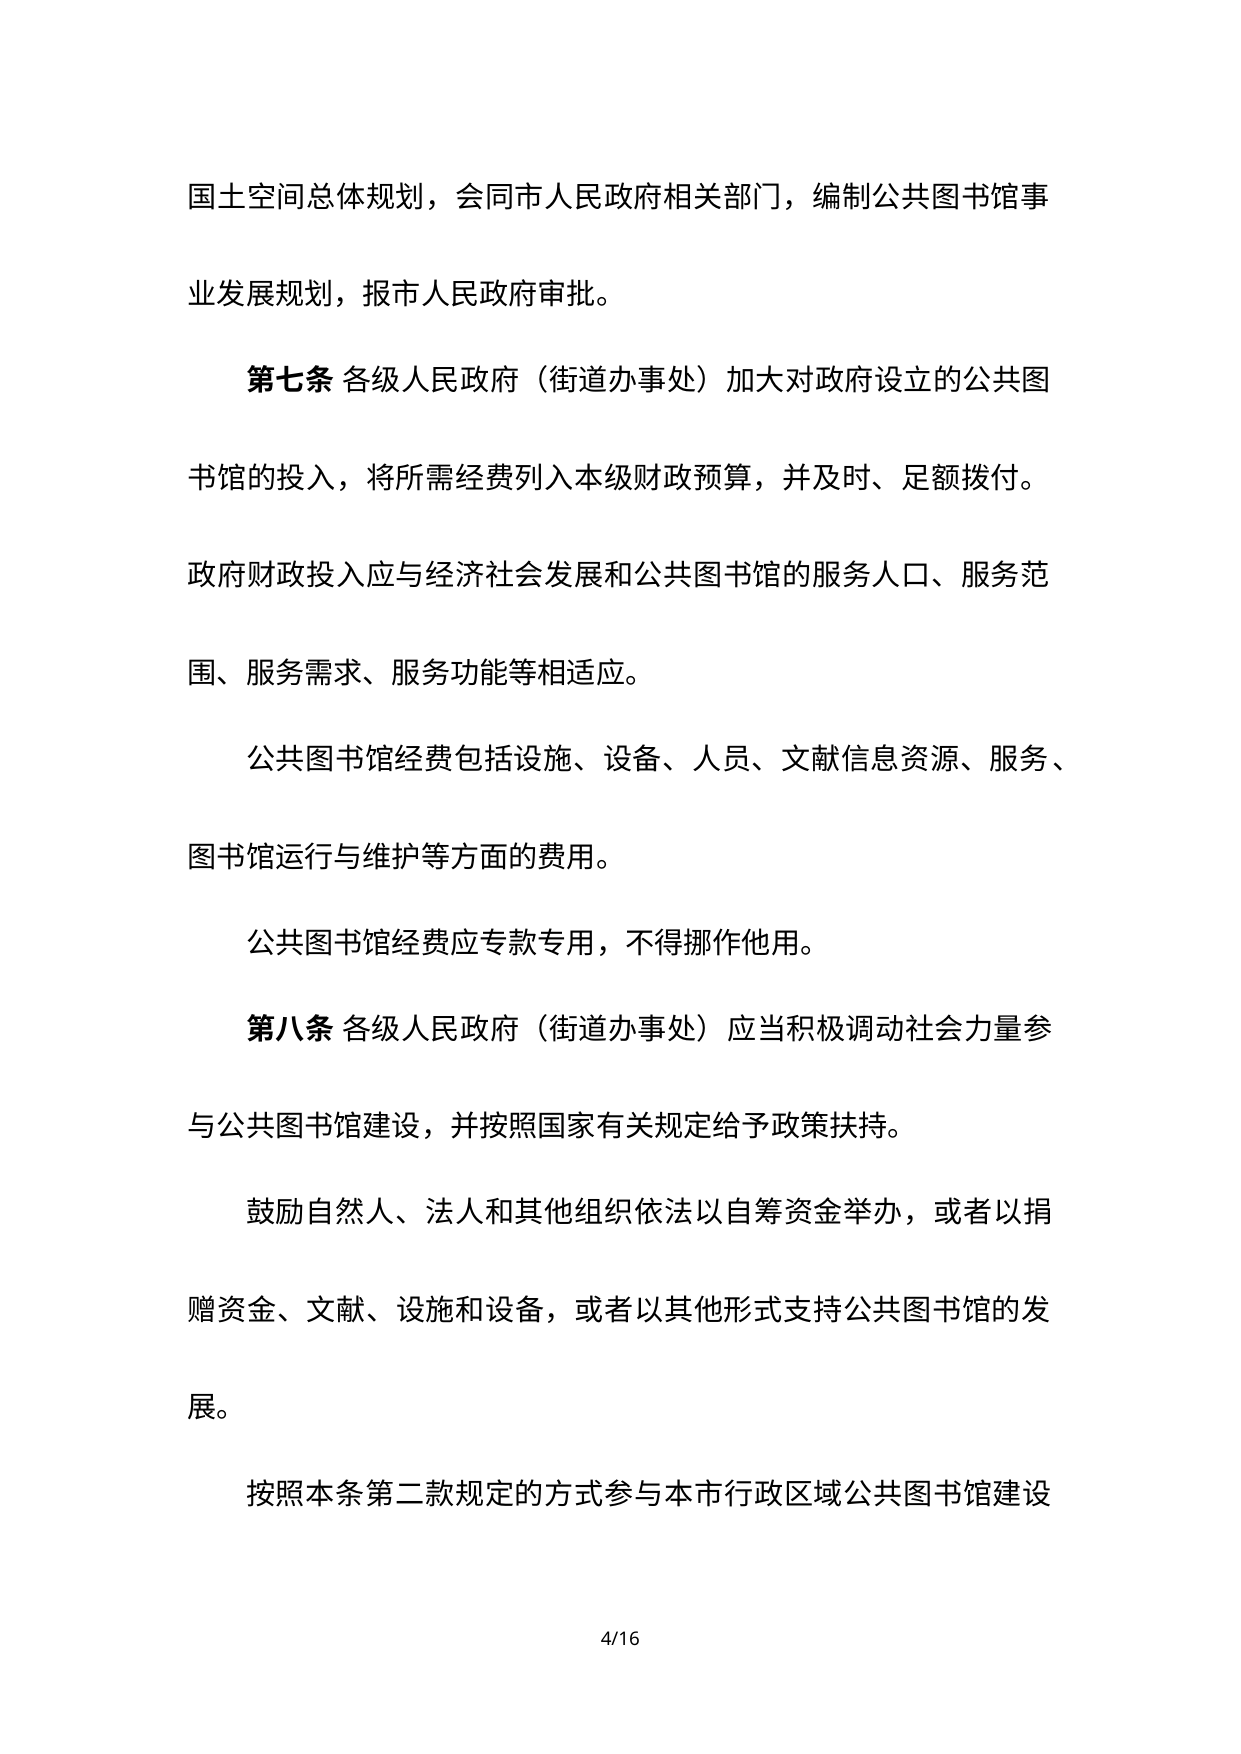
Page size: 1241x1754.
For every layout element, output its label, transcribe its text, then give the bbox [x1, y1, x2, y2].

text 第八条 各级人民政府（街道办事处）应当积极调动社会力量参与公共图书馆建设，并按照国家有关规定给予政策扶持。 [187, 994, 1053, 1157]
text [187, 1459, 1053, 1524]
text 公共图书馆经费应专款专用，不得挪作他用。 [187, 908, 1053, 973]
text 鼓励自然人、法人和其他组织依法以自筹资金举办，或者以捐赠资金、文献、设施和设备，或者以其他形式支持公共图书馆的发展。 [187, 1178, 1053, 1438]
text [187, 162, 1053, 324]
text 第七条 各级人民政府（街道办事处）加大对政府设立的公共图书馆的投入，将所需经费列入本级财政预算，并及时、足额拨付。政府财政投入应与经济社会发展和公共图书馆的服务人口、服务范围、服务需求、服务功能等相适应。 [187, 346, 1053, 703]
text 公共图书馆经费包括设施、设备、人员、文献信息资源、服务、图书馆运行与维护等方面的费用。 [187, 724, 1053, 887]
